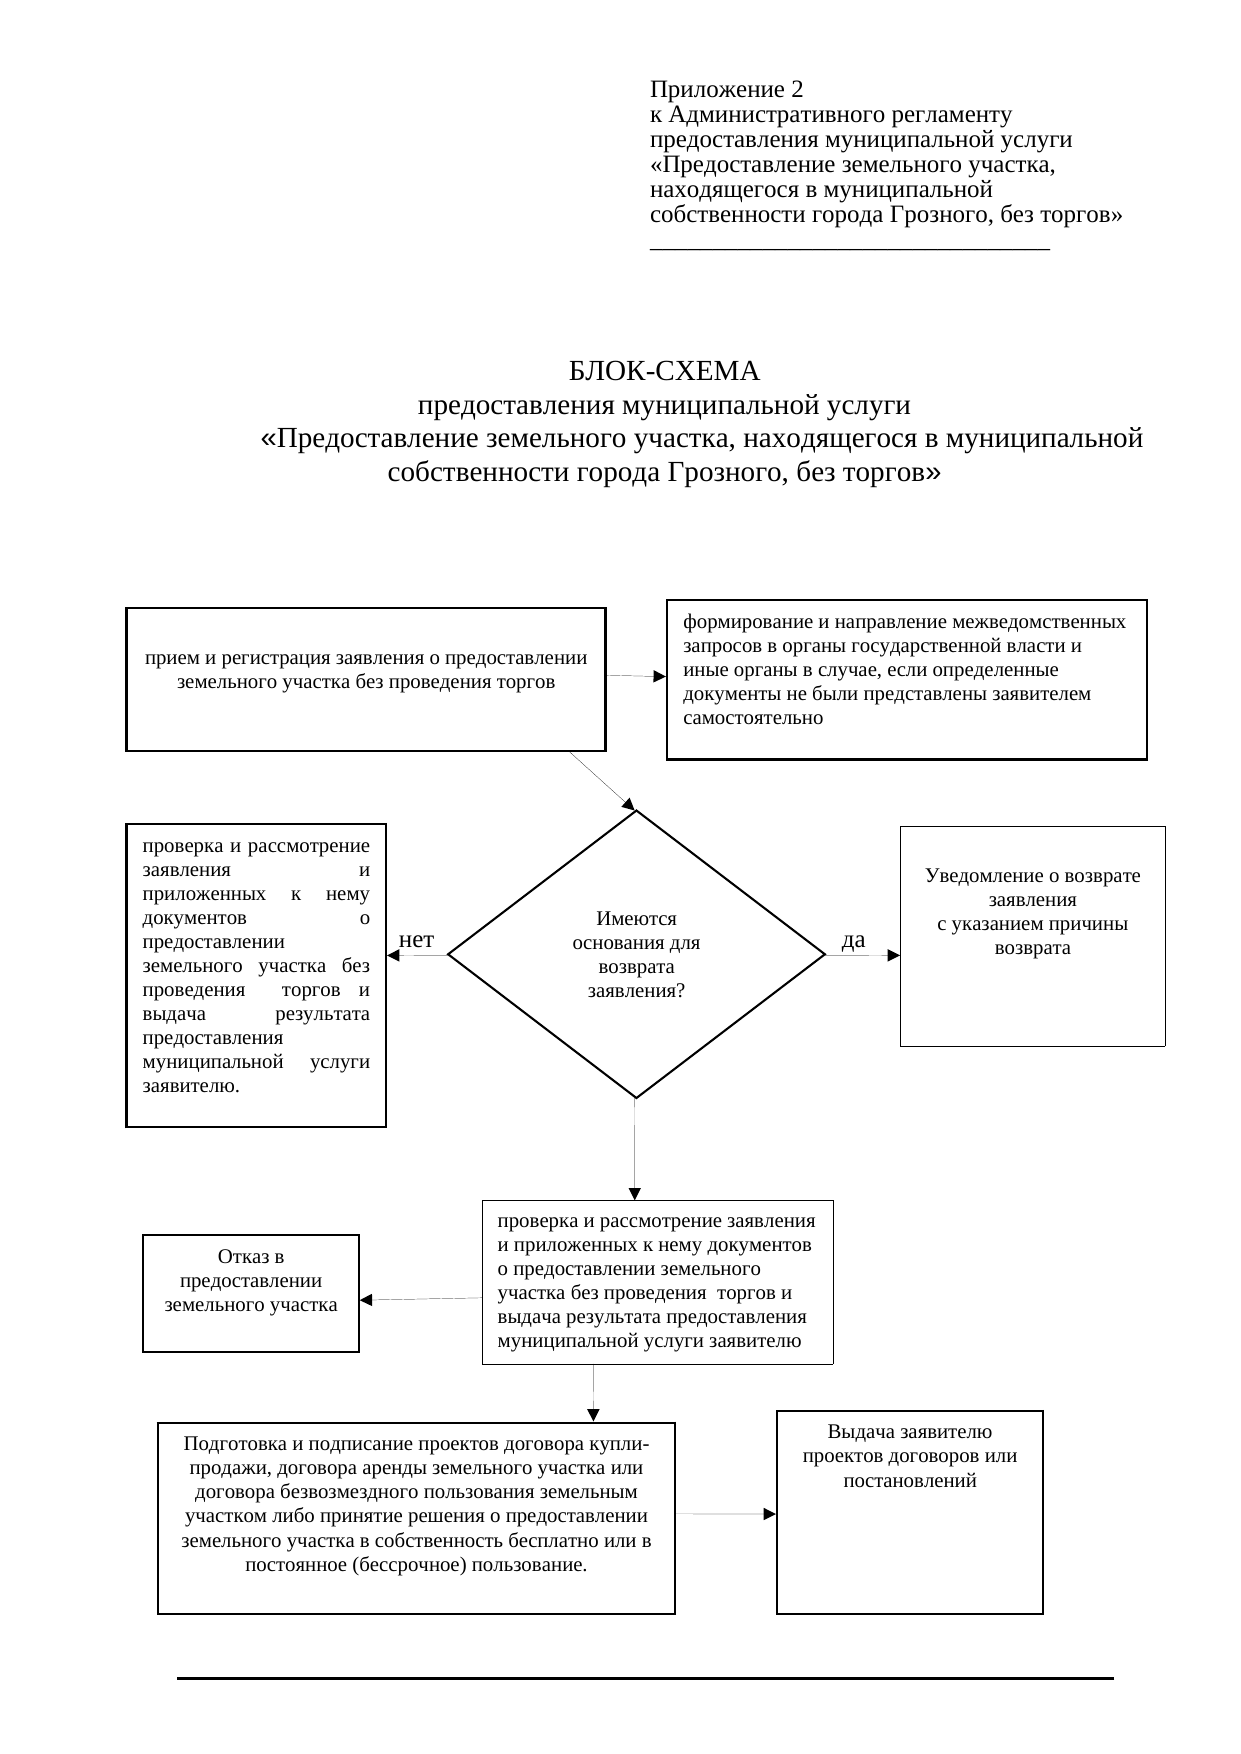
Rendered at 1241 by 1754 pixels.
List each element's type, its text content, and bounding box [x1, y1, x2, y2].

text Приложение 2 [650, 74, 1152, 103]
text к Административного регламенту предоставления муниципальной услуги «Предоставление земельного участка, находящегося в муниципальной собственности города Грозного, без торгов» ________________________________ [650, 103, 1152, 253]
text нет да [789, 924, 900, 952]
text нет да [387, 924, 484, 952]
text «Предоставление земельного участка, находящегося в муниципальной собственности города Грозного, без торгов» [177, 420, 1152, 488]
text предоставления муниципальной услуги [177, 387, 1152, 420]
text БЛОК-СХЕМА [177, 353, 1152, 387]
